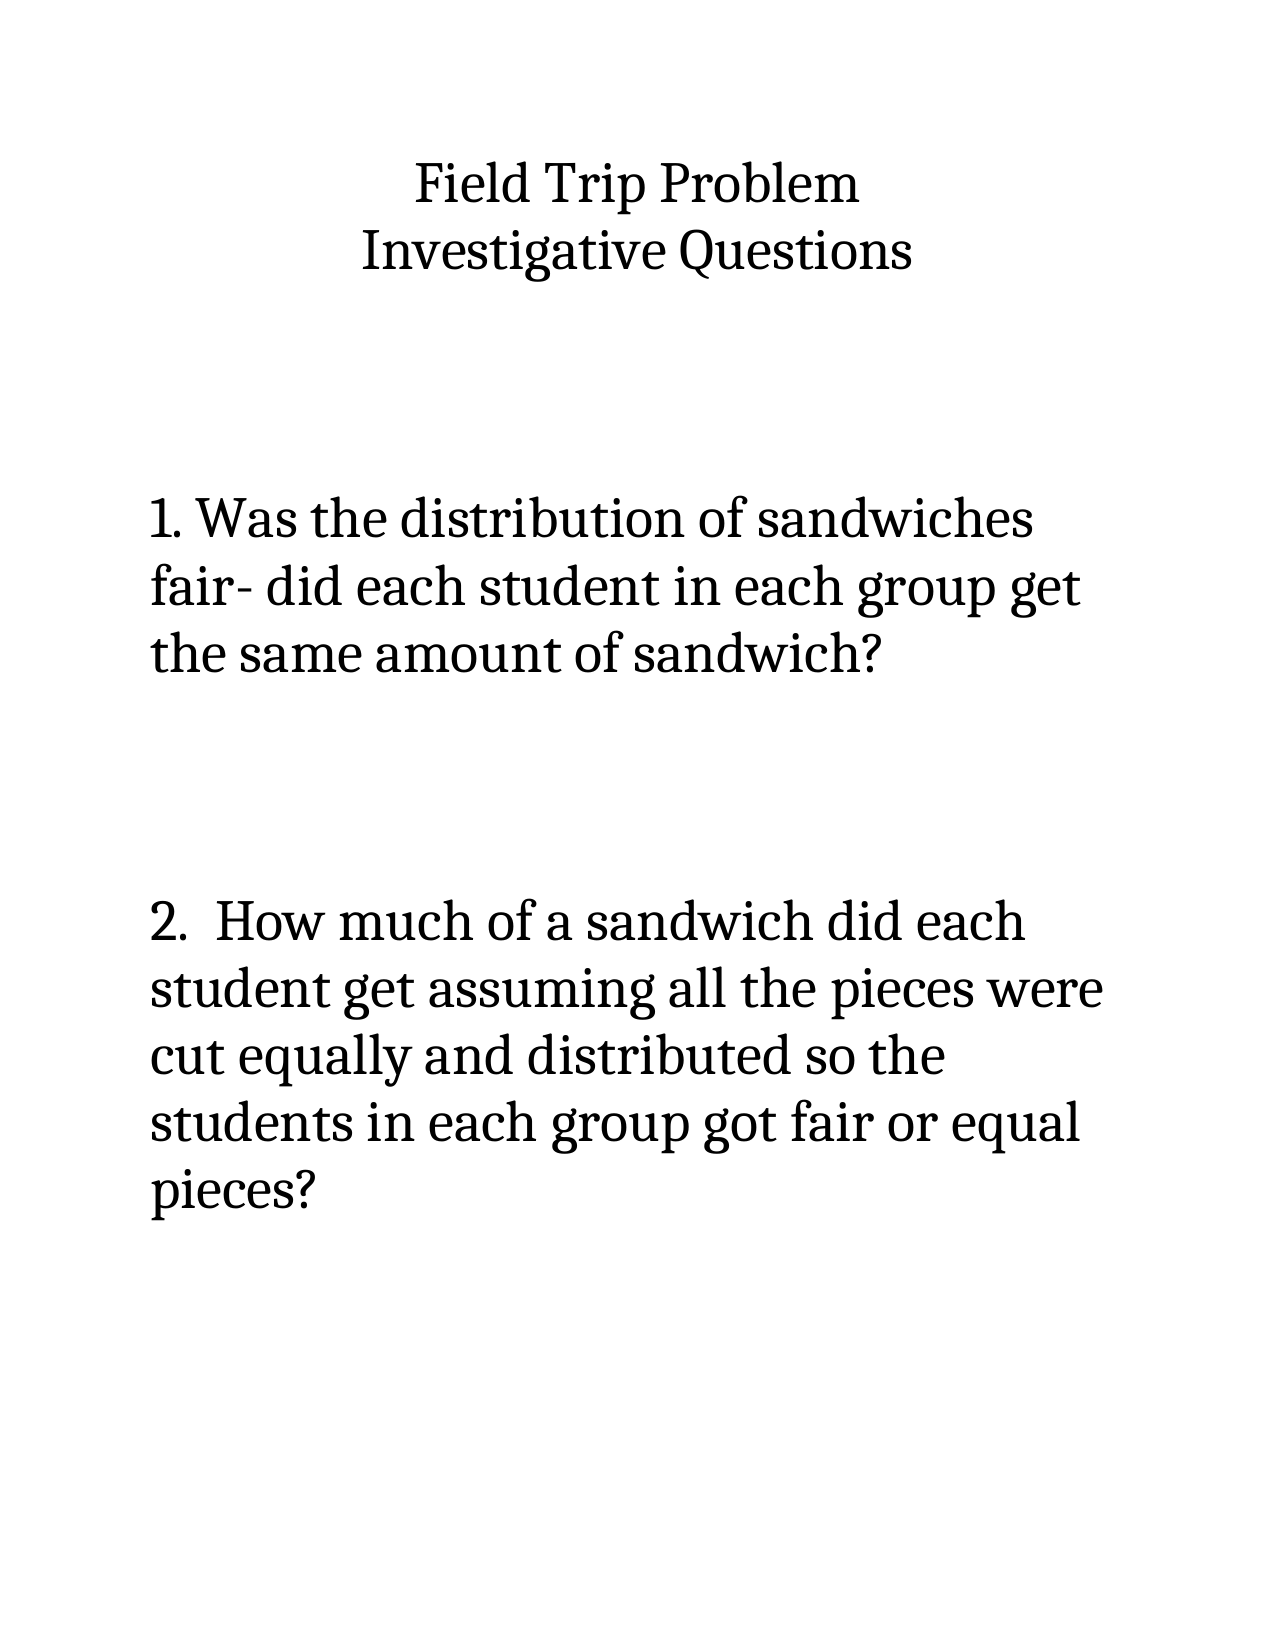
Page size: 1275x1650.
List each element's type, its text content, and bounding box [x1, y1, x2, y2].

text Field Trip Problem [150, 150, 1125, 217]
text 2. How much of a sandwich did each student get assuming all the pieces were cut equally and distributed so the students in each group got fair or equal pieces? [150, 888, 1125, 1223]
text Investigative Questions [150, 217, 1125, 284]
text 1. Was the distribution of sandwiches fair- did each student in each group get the same amount of sandwich? [150, 485, 1125, 687]
